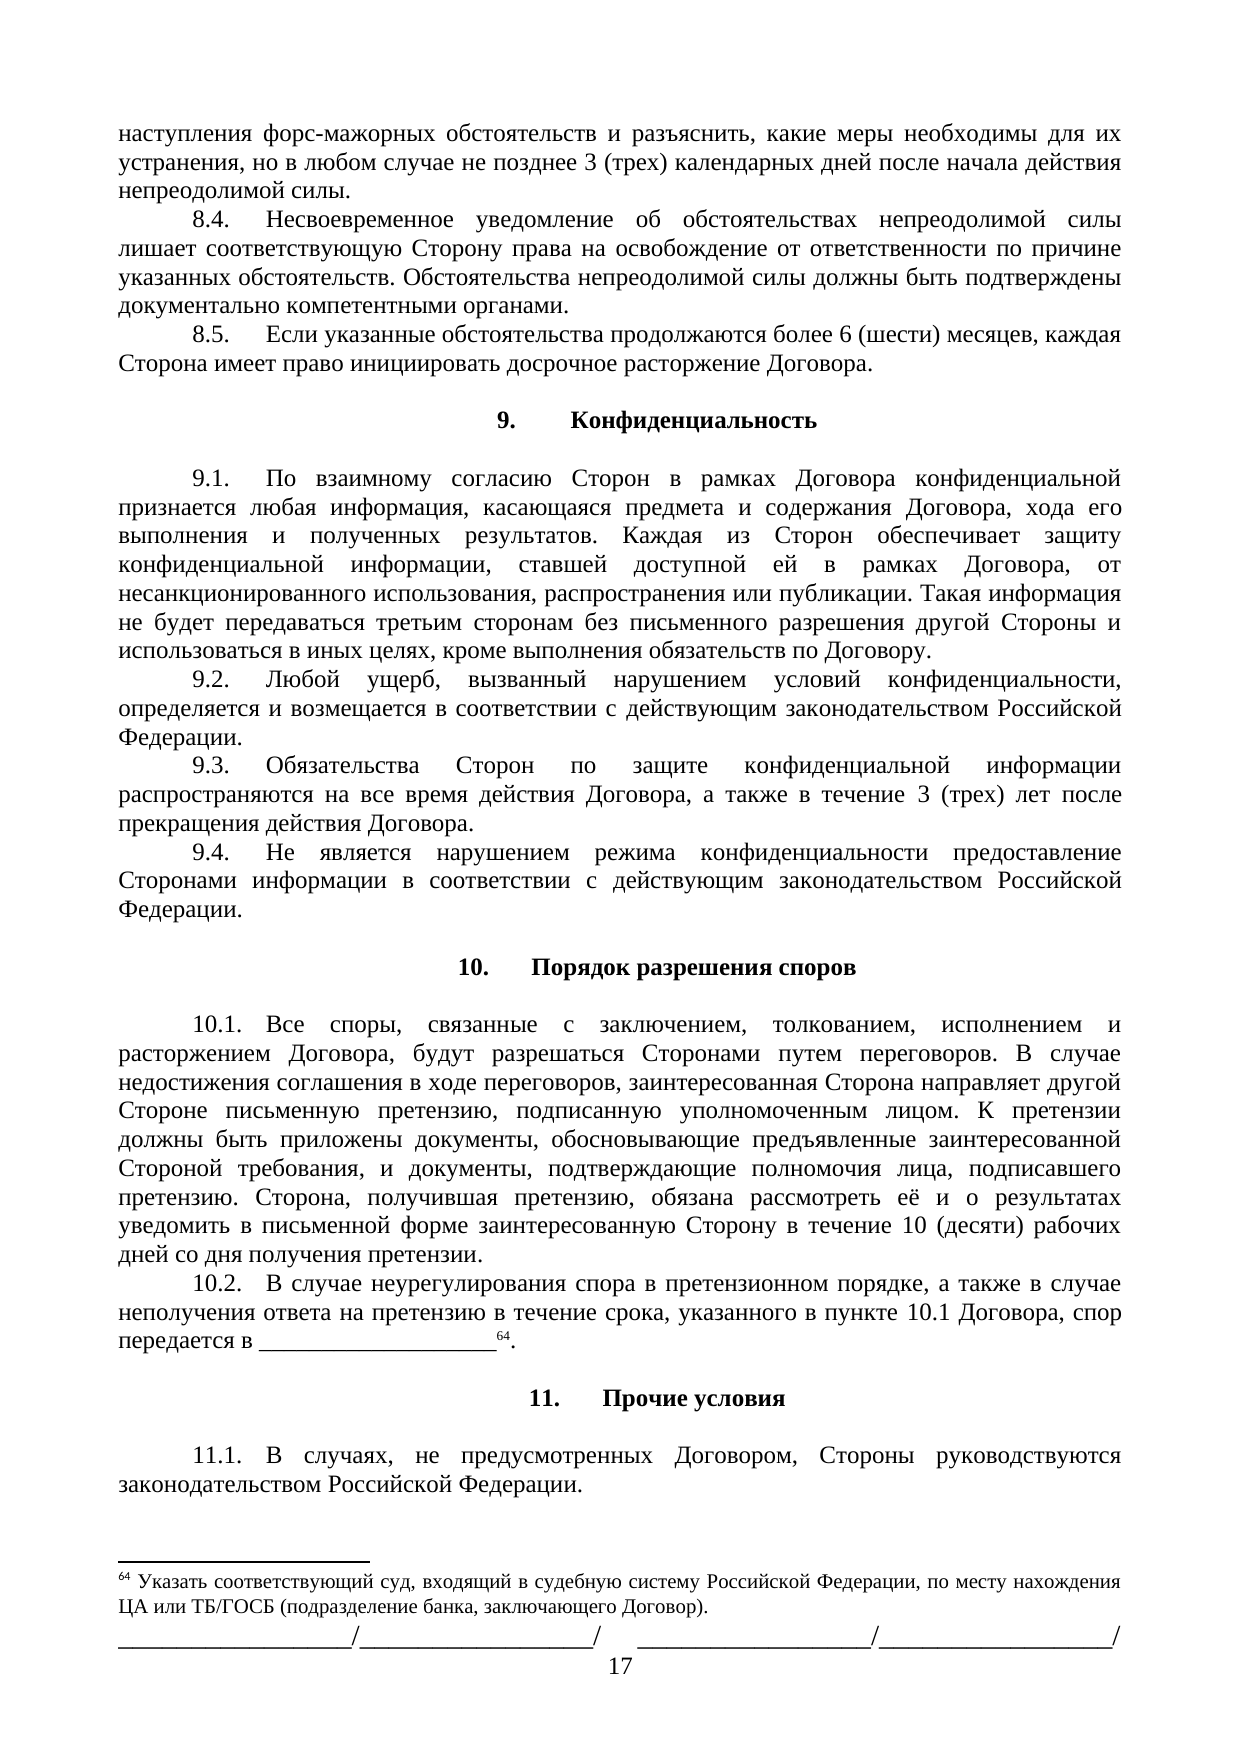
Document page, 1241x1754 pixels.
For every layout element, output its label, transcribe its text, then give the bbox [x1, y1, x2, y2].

list Все споры, связанные с заключением, толкованием, исполнением и расторжением Договора, будут разрешаться Сторонами путем переговоров. В случае недостижения соглашения в ходе переговоров, заинтересованная Сторона направляет другой Стороне письменную претензию, подписанную уполномоченным лицом. К претензии должны быть приложены документы, обосновывающие предъявленные заинтересованной Стороной требования, и документы, подтверждающие полномочия лица, подписавшего претензию. Сторона, получившая претензию, обязана рассмотреть её и о результатах уведомить в письменной форме заинтересованную Сторону в течение 10 (десяти) рабочих дней со дня получения претензии. [118, 1009, 1122, 1268]
list Не является нарушением режима конфиденциальности предоставление Сторонами информации в соответствии с действующим законодательством Российской Федерации. [118, 837, 1122, 923]
list В случаях, не предусмотренных Договором, Стороны руководствуются законодательством Российской Федерации. [118, 1441, 1122, 1498]
list Несвоевременное уведомление об обстоятельствах непреодолимой силы лишает соответствующую Сторону права на освобождение от ответственности по причине указанных обстоятельств. Обстоятельства непреодолимой силы должны быть подтверждены документально компетентными органами. [118, 204, 1122, 319]
list Порядок разрешения споров [118, 952, 1122, 981]
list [118, 118, 1122, 204]
list В случае неурегулирования спора в претензионном порядке, а также в случае неполучения ответа на претензию в течение срока, указанного в пункте 10.1 Договора, спор передается в ___________________. [118, 1268, 1122, 1354]
list Прочие условия [118, 1383, 1122, 1412]
list По взаимному согласию Сторон в рамках Договора конфиденциальной признается любая информация, касающаяся предмета и содержания Договора, хода его выполнения и полученных результатов. Каждая из Сторон обеспечивает защиту конфиденциальной информации, ставшей доступной ей в рамках Договора, от несанкционированного использования, распространения или публикации. Такая информация не будет передаваться третьим сторонам без письменного разрешения другой Стороны и использоваться в иных целях, кроме выполнения обязательств по Договору. [118, 463, 1122, 664]
list Конфиденциальность [118, 406, 1122, 434]
list Любой ущерб, вызванный нарушением условий конфиденциальности, определяется и возмещается в соответствии с действующим законодательством Российской Федерации. [118, 664, 1122, 751]
list Обязательства Сторон по защите конфиденциальной информации распространяются на все время действия Договора, а также в течение 3 (трех) лет после прекращения действия Договора. [118, 751, 1122, 837]
list Если указанные обстоятельства продолжаются более 6 (шести) месяцев, каждая Сторона имеет право инициировать досрочное расторжение Договора. [118, 319, 1122, 377]
